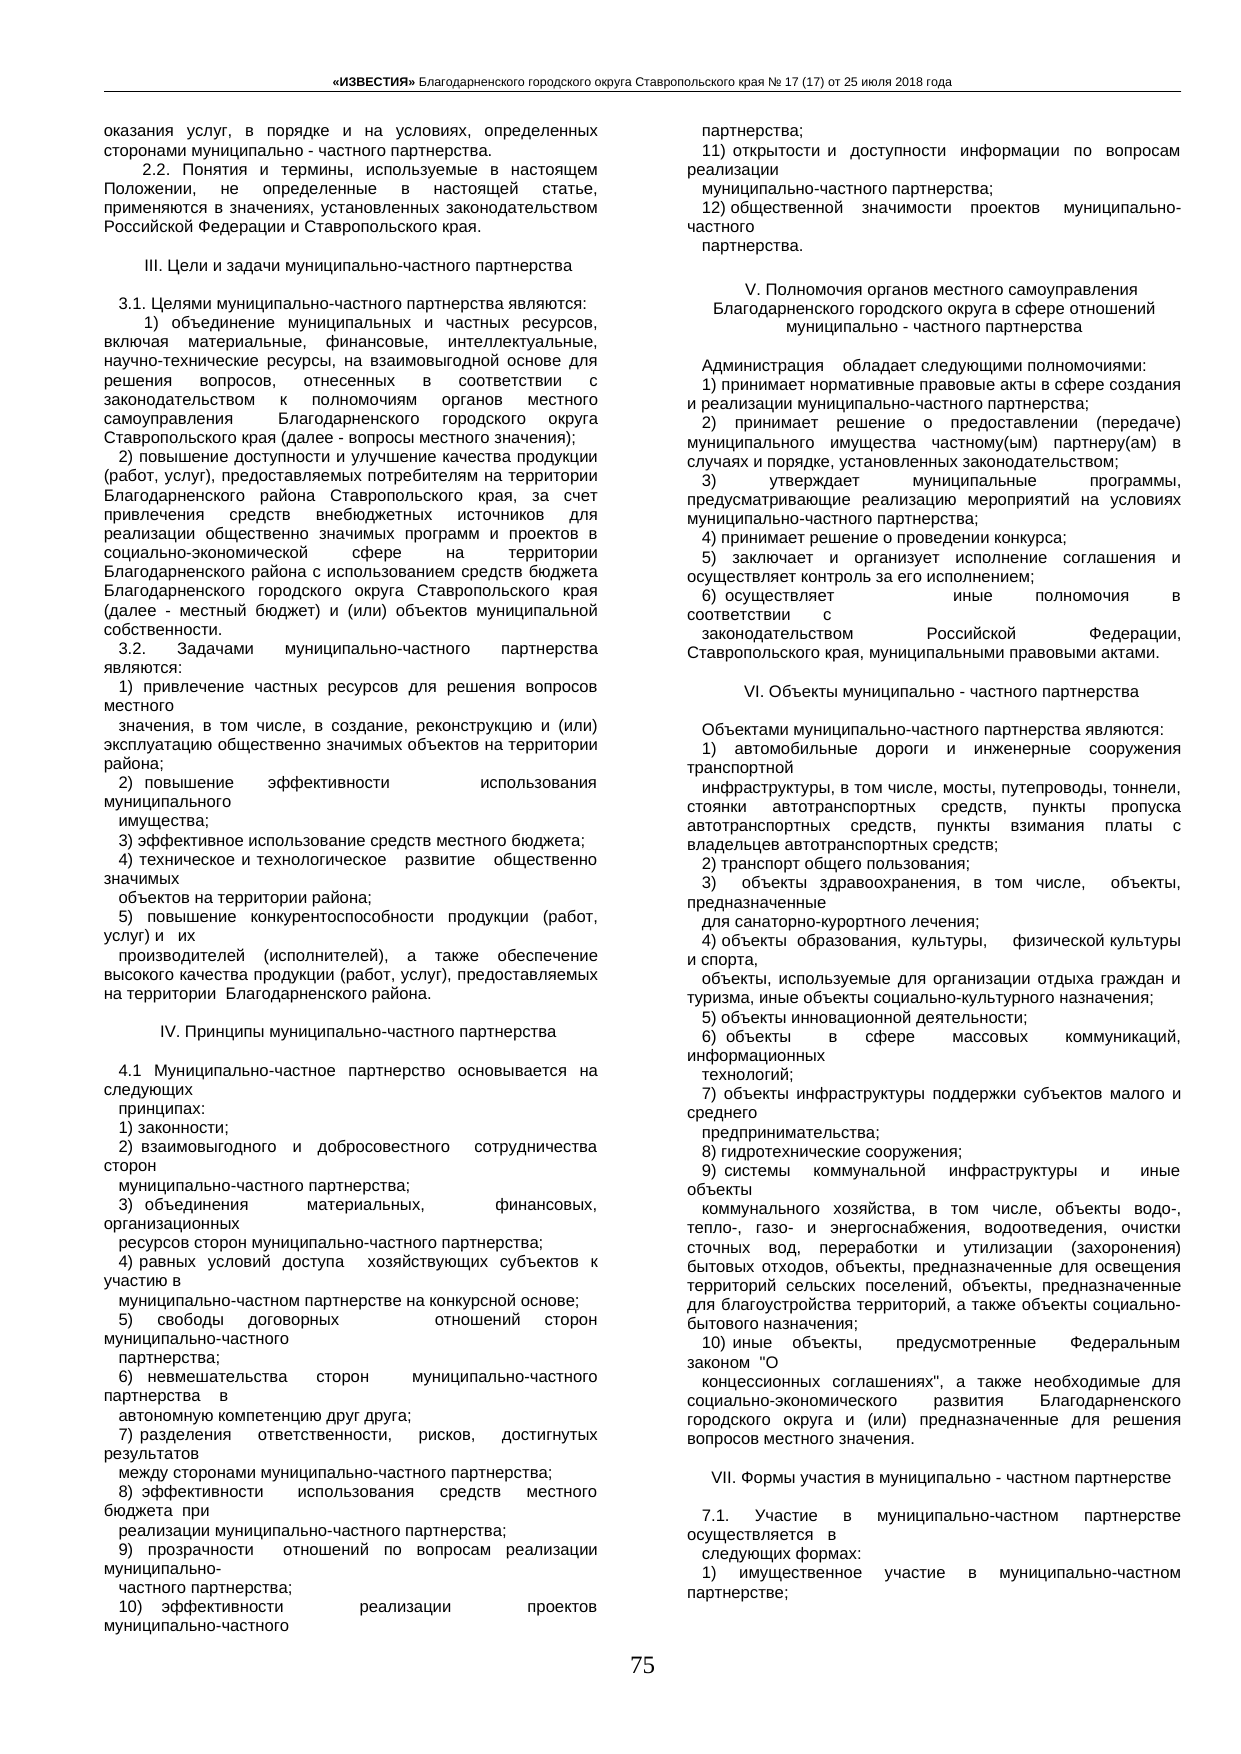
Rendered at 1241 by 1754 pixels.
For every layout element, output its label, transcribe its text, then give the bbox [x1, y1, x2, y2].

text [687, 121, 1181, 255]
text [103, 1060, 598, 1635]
text 3.2. Задачами муниципально-частного партнерства являются: [103, 639, 598, 677]
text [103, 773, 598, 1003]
text 3.1. Целями муниципально-частного партнерства являются: [103, 294, 598, 313]
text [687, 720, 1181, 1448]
text 2) повышение доступности и улучшение качества продукции (работ, услуг), предоставляемых потребителям на территории Благодарненского района Ставропольского края, за счет привлечения средств внебюджетных источников для реализации общественно значимых программ и проектов в социально-экономической сфере на территории Благодарненского района с использованием средств бюджета Благодарненского городского округа Ставропольского края (далее - местный бюджет) и (или) объектов муниципальной собственности. [103, 447, 598, 639]
text III. Цели и задачи муниципально-частного партнерства [103, 255, 598, 274]
text 1) привлечение частных ресурсов для решения вопросов местного [103, 677, 598, 715]
text значения, в том числе, в создание, реконструкцию и (или) эксплуатацию общественно значимых объектов на территории района; [103, 715, 598, 773]
text 1) объединение муниципальных и частных ресурсов, включая материальные, финансовые, интеллектуальные, научно-технические ресурсы, на взаимовыгодной основе для решения вопросов, отнесенных в соответствии с законодательством к полномочиям органов местного самоуправления Благодарненского городского округа Ставропольского края (далее - вопросы местного значения); [103, 313, 598, 447]
text 2.2. Понятия и термины, используемые в настоящем Положении, не определенные в настоящей статье, применяются в значениях, установленных законодательством Российской Федерации и Ставропольского края. [103, 159, 598, 236]
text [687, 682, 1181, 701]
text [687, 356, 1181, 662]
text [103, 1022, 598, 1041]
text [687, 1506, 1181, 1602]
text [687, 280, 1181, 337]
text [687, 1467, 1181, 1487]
